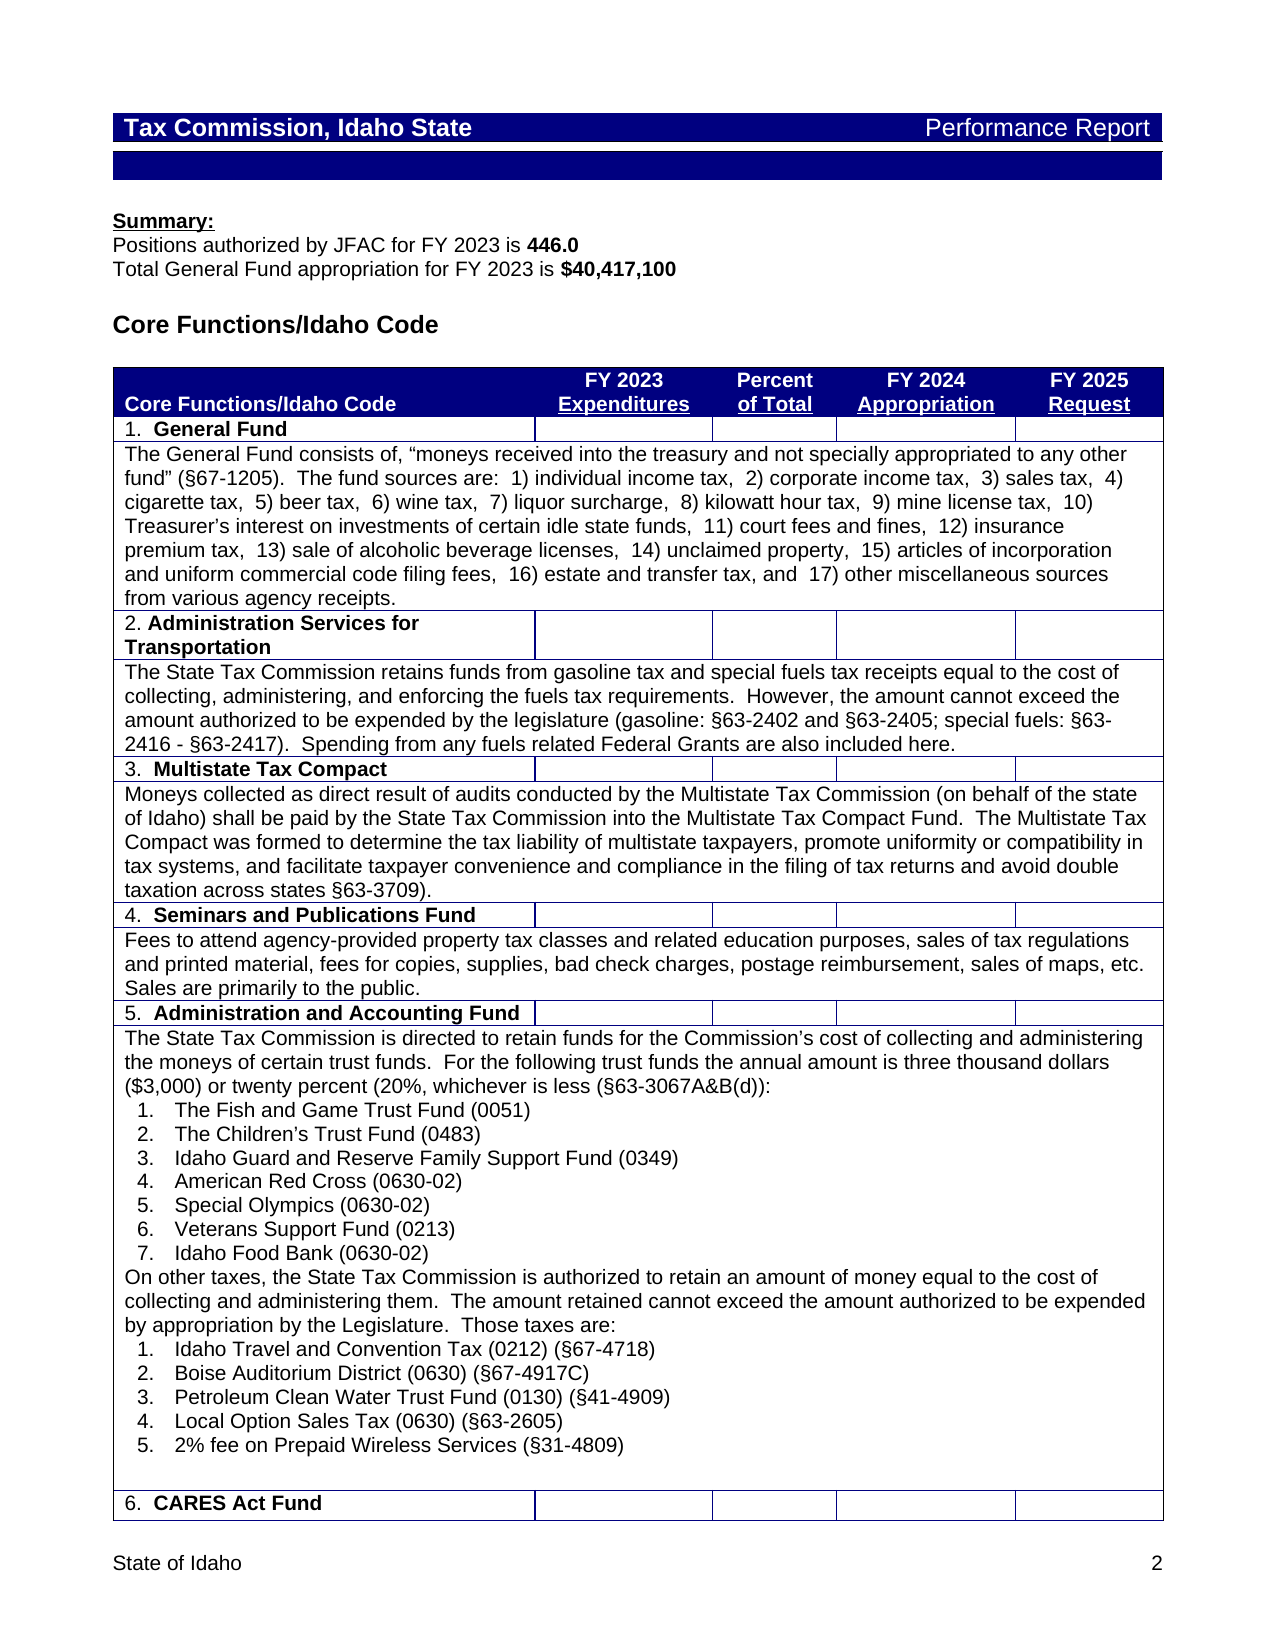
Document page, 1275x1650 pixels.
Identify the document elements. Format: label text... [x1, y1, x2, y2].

table_cell [837, 611, 1015, 659]
table_cell The State Tax Commission is directed to retain funds for the Commission’s cost of collecting and administering the moneys of certain trust funds. For the following trust funds the annual amount is three thousand dollars ($3,000) or twenty percent (20%, whichever is less (§63-3067A&B(d)): The Fish and Game Trust Fund (0051) The Children’s Trust Fund (0483) Idaho Guard and Reserve Family Support Fund (0349) American Red Cross (0630-02) Special Olympics (0630-02) Veterans Support Fund (0213) Idaho Food Bank (0630-02) On other taxes, the State Tax Commission is authorized to retain an amount of money equal to the cost of collecting and administering them. The amount retained cannot exceed the amount authorized to be expended by appropriation by the Legislature. Those taxes are: Idaho Travel and Convention Tax (0212) (§67-4718) Boise Auditorium District (0630) (§67-4917C) Petroleum Clean Water Trust Fund (0130) (§41-4909) Local Option Sales Tax (0630) (§63-2605) 2% fee on Prepaid Wireless Services (§31-4809) [114, 1026, 1163, 1490]
table_cell [713, 903, 836, 927]
table_cell Fees to attend agency-provided property tax classes and related education purposes, sales of tax regulations and printed material, fees for copies, supplies, bad check charges, postage reimbursement, sales of maps, etc. Sales are primarily to the public. [114, 928, 1163, 999]
table_cell [713, 1001, 836, 1024]
table_cell [1016, 417, 1163, 441]
table_cell [1016, 903, 1163, 927]
table_cell [536, 757, 712, 781]
text Positions authorized by JFAC for FY 2023 is 446.0 [112, 233, 1162, 257]
table_cell [837, 1001, 1015, 1024]
table_cell [1016, 1491, 1163, 1520]
table_cell [1016, 611, 1163, 659]
table_cell [837, 1491, 1015, 1520]
table_cell 5. Administration and Accounting Fund [114, 1001, 534, 1024]
table_cell [536, 1001, 712, 1024]
table_header Percent of Total [713, 368, 836, 416]
table_cell [713, 611, 836, 659]
table_cell [1016, 757, 1163, 781]
table_header FY 2025 Request [1016, 368, 1163, 416]
text Total General Fund appropriation for FY 2023 is $40,417,100 [112, 257, 1162, 281]
table_cell 4. Seminars and Publications Fund [114, 903, 534, 927]
table_cell 3. Multistate Tax Compact [114, 757, 534, 781]
table_cell Moneys collected as direct result of audits conducted by the Multistate Tax Commission (on behalf of the state of Idaho) shall be paid by the State Tax Commission into the Multistate Tax Compact Fund. The Multistate Tax Compact was formed to determine the tax liability of multistate taxpayers, promote uniformity or compatibility in tax systems, and facilitate taxpayer convenience and compliance in the filing of tax returns and avoid double taxation across states §63-3709). [114, 782, 1163, 902]
table_cell [536, 903, 712, 927]
table_cell [1016, 1001, 1163, 1024]
table_header FY 2024 Appropriation [837, 368, 1015, 416]
table_cell [713, 1491, 836, 1520]
table_header FY 2023 Expenditures [536, 368, 712, 416]
table_cell [713, 757, 836, 781]
table_cell [536, 417, 712, 441]
table_cell [713, 417, 836, 441]
table_cell 6. CARES Act Fund [114, 1491, 534, 1520]
table_cell 1. General Fund [114, 417, 534, 441]
table_cell [837, 903, 1015, 927]
table_cell [536, 1491, 712, 1520]
text Core Functions/Idaho Code [112, 310, 1162, 338]
table_cell The State Tax Commission retains funds from gasoline tax and special fuels tax receipts equal to the cost of collecting, administering, and enforcing the fuels tax requirements. However, the amount cannot exceed the amount authorized to be expended by the legislature (gasoline: §63-2402 and §63-2405; special fuels: §63-2416 - §63-2417). Spending from any fuels related Federal Grants are also included here. [114, 660, 1163, 756]
text Summary: [112, 209, 1162, 233]
table_cell 2. Administration Services for Transportation [114, 611, 534, 659]
table_header Core Functions/Idaho Code [114, 368, 534, 416]
table_cell [837, 417, 1015, 441]
table_cell [536, 611, 712, 659]
table_cell The General Fund consists of, “moneys received into the treasury and not specially appropriated to any other fund” (§67-1205). The fund sources are: 1) individual income tax, 2) corporate income tax, 3) sales tax, 4) cigarette tax, 5) beer tax, 6) wine tax, 7) liquor surcharge, 8) kilowatt hour tax, 9) mine license tax, 10) Treasurer’s interest on investments of certain idle state funds, 11) court fees and fines, 12) insurance premium tax, 13) sale of alcoholic beverage licenses, 14) unclaimed property, 15) articles of incorporation and uniform commercial code filing fees, 16) estate and transfer tax, and 17) other miscellaneous sources from various agency receipts. [114, 442, 1163, 610]
table_cell [837, 757, 1015, 781]
